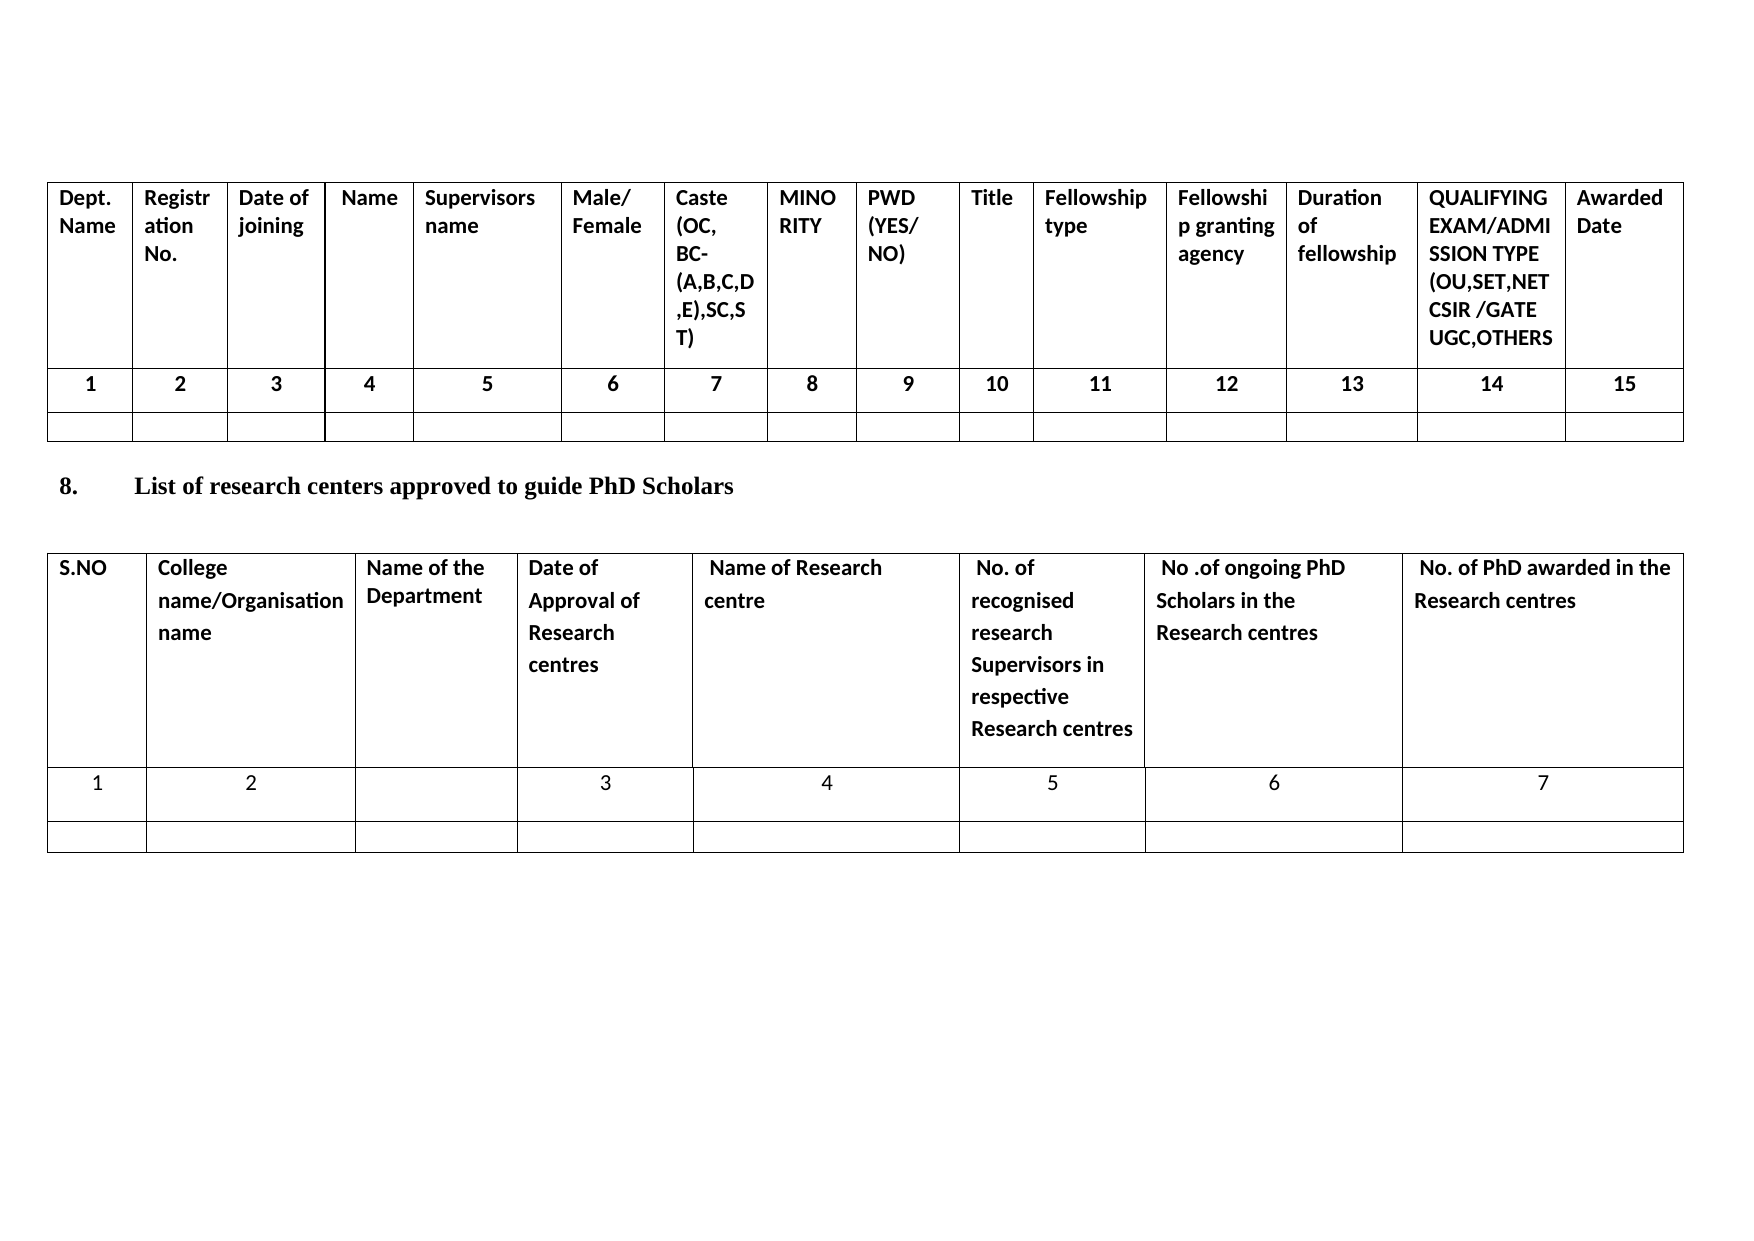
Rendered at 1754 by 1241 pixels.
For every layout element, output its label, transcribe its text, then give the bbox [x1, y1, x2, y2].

table_cell 1 [48, 768, 146, 821]
table_cell [133, 413, 227, 441]
table_cell 15 [1566, 369, 1683, 412]
table_header Caste (OC, BC-(A,B,C,D,E),SC,ST) [665, 183, 767, 368]
table_header Fellowship type [1034, 183, 1166, 368]
table_header Name [326, 183, 413, 368]
table_header QUALIFYING EXAM/ADMISSION TYPE (OU,SET,NET CSIR /GATE UGC,OTHERS [1418, 183, 1565, 368]
table_cell 5 [960, 768, 1145, 821]
table_cell [665, 413, 767, 441]
table_cell [960, 822, 1145, 852]
table_header Dept. Name [48, 183, 132, 368]
table_cell [562, 413, 664, 441]
table_cell 3 [228, 369, 324, 412]
table_header Title [960, 183, 1033, 368]
table_cell [1403, 822, 1683, 852]
table_cell 11 [1034, 369, 1166, 412]
table_cell 3 [518, 768, 693, 821]
table_cell 4 [326, 369, 413, 412]
table_header MINORITY [768, 183, 856, 368]
table_cell [1418, 413, 1565, 441]
table_cell 6 [1146, 768, 1402, 821]
table_cell [1167, 413, 1286, 441]
table_header College name/Organisation name [147, 554, 355, 767]
table_cell [326, 413, 413, 441]
table_cell 5 [414, 369, 561, 412]
table_cell [1566, 413, 1683, 441]
table_header No. of PhD awarded in the Research centres [1403, 554, 1683, 767]
table_header S.NO [48, 554, 146, 767]
table_cell 14 [1418, 369, 1565, 412]
table_cell 13 [1287, 369, 1417, 412]
table_header Date of Approval of Research centres [518, 554, 692, 767]
table_header Male/ Female [562, 183, 664, 368]
table_cell [48, 822, 146, 852]
table_cell 2 [133, 369, 227, 412]
table_cell [694, 822, 959, 852]
table_cell [1287, 413, 1417, 441]
table_cell 2 [147, 768, 355, 821]
table_cell [768, 413, 856, 441]
table_header Supervisors name [414, 183, 561, 368]
table_cell [1146, 822, 1402, 852]
table_header No .of ongoing PhD Scholars in the Research centres [1145, 554, 1402, 767]
table_header Registration No. [133, 183, 227, 368]
table_cell [1034, 413, 1166, 441]
table_header Awarded Date [1566, 183, 1683, 368]
table_cell [960, 413, 1033, 441]
table_header Duration of fellowship [1287, 183, 1417, 368]
table_cell 6 [562, 369, 664, 412]
table_cell 7 [1403, 768, 1683, 821]
table_cell [857, 413, 959, 441]
table_cell [356, 822, 517, 852]
table_header Fellowship granting agency [1167, 183, 1286, 368]
table_header No. of recognised research Supervisors in respective Research centres [960, 554, 1144, 767]
table_cell [147, 822, 355, 852]
table_cell [356, 768, 517, 821]
table_header PWD (YES/ NO) [857, 183, 959, 368]
table_header Name of Research centre [693, 554, 959, 767]
table_cell [518, 822, 693, 852]
table_cell 7 [665, 369, 767, 412]
table_cell 8 [768, 369, 856, 412]
table_cell [228, 413, 324, 441]
table_cell 4 [694, 768, 959, 821]
table_cell 10 [960, 369, 1033, 412]
table_cell 9 [857, 369, 959, 412]
table_cell 1 [48, 369, 132, 412]
table_header Date of joining [228, 183, 324, 368]
subtitle 8. List of research centers approved to guide PhD Scholars [59, 471, 1680, 499]
table_header Name of the Department [356, 554, 517, 767]
table_cell [48, 413, 132, 441]
table_cell [414, 413, 561, 441]
table_cell 12 [1167, 369, 1286, 412]
